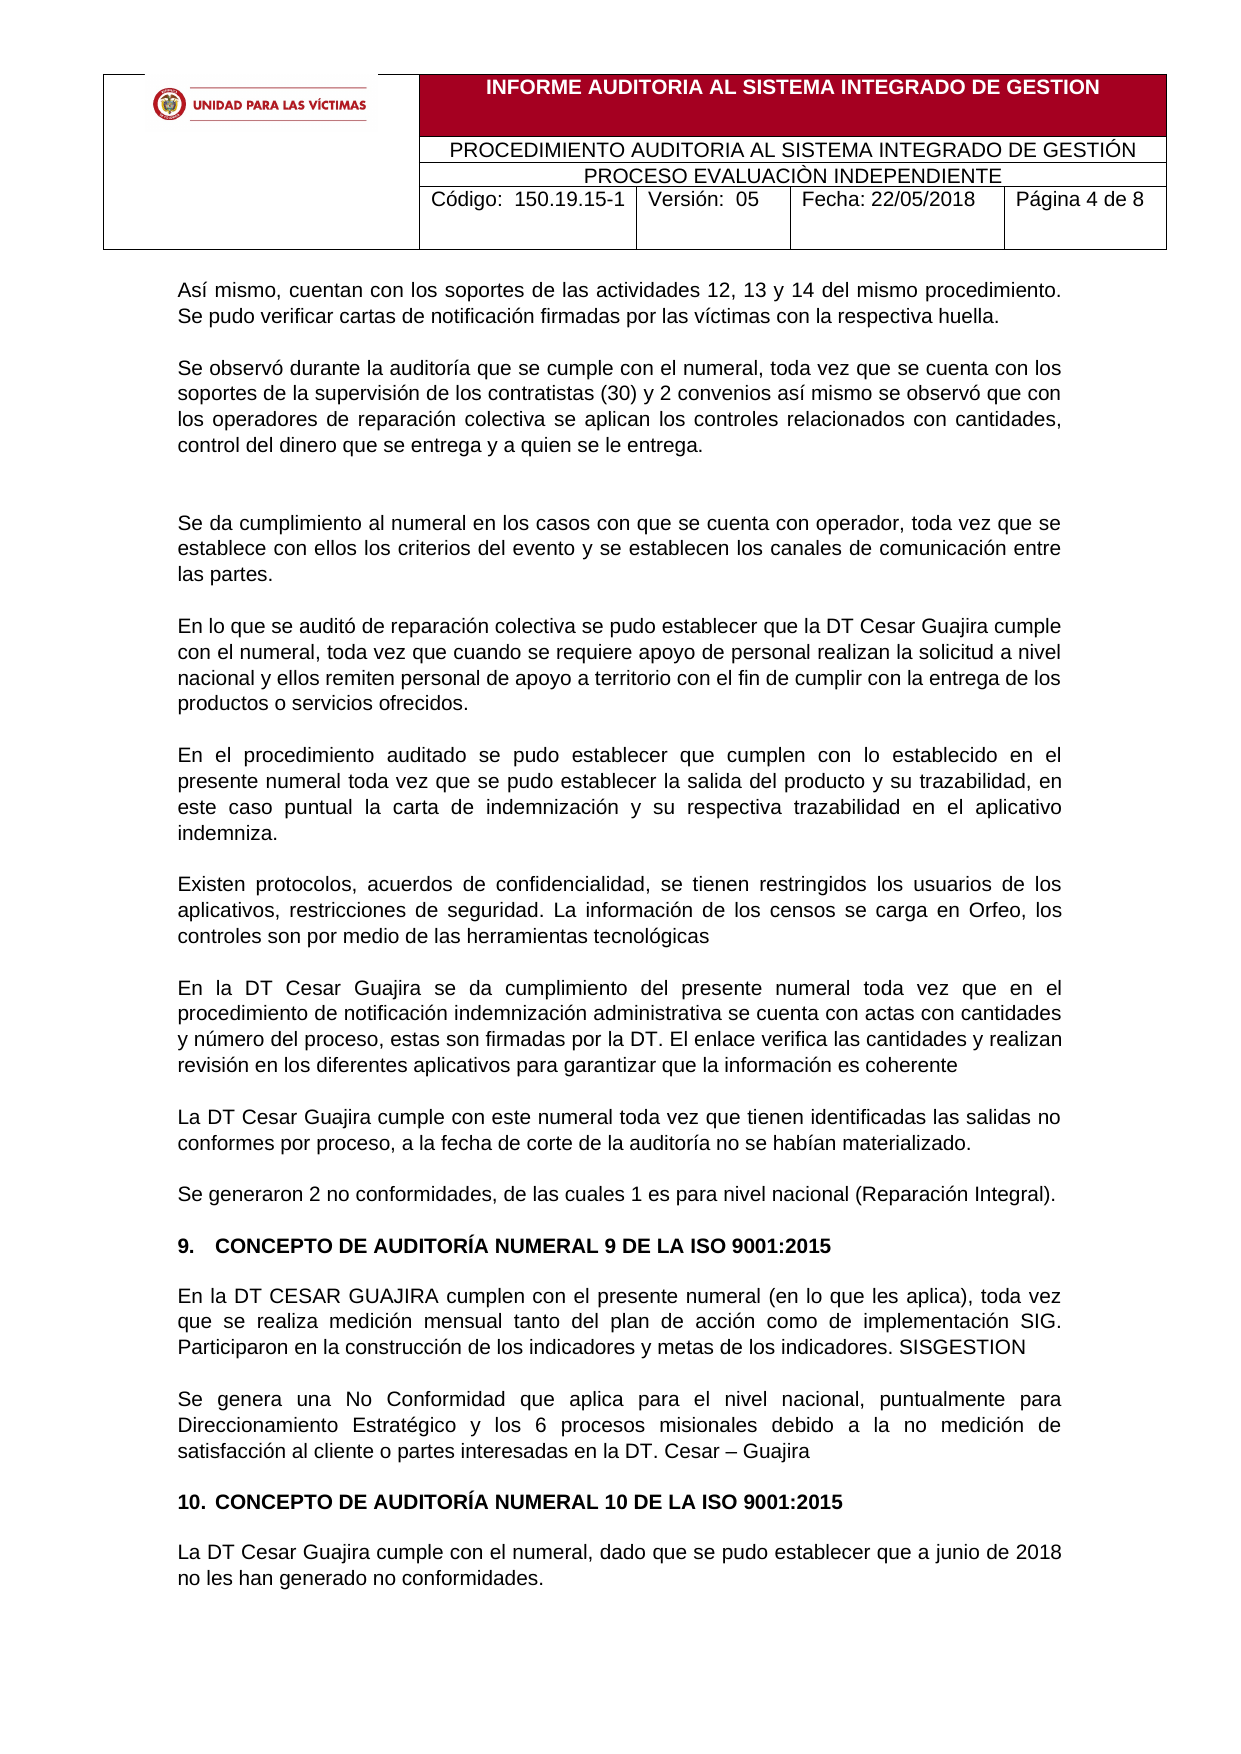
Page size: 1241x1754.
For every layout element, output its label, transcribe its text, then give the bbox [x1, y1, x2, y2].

list CONCEPTO DE AUDITORÍA NUMERAL 10 DE LA ISO 9001:2015 [177, 1490, 1063, 1514]
text Existen protocolos, acuerdos de confidencialidad, se tienen restringidos los usuarios de los aplicativos, restricciones de seguridad. La información de los censos se carga en Orfeo, los controles son por medio de las herramientas tecnológicas [177, 872, 1063, 948]
text En la DT Cesar Guajira se da cumplimiento del presente numeral toda vez que en el procedimiento de notificación indemnización administrativa se cuenta con actas con cantidades y número del proceso, estas son firmadas por la DT. El enlace verifica las cantidades y realizan revisión en los diferentes aplicativos para garantizar que la información es coherente [177, 975, 1063, 1077]
text Se da cumplimiento al numeral en los casos con que se cuenta con operador, toda vez que se establece con ellos los criterios del evento y se establecen los canales de comunicación entre las partes. [177, 510, 1063, 586]
text Se generaron 2 no conformidades, de las cuales 1 es para nivel nacional (Reparación Integral). [177, 1182, 1063, 1206]
text La DT Cesar Guajira cumple con este numeral toda vez que tienen identificadas las salidas no conformes por proceso, a la fecha de corte de la auditoría no se habían materializado. [177, 1104, 1063, 1154]
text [177, 278, 1063, 328]
picture [144, 74, 378, 132]
text En el procedimiento auditado se pudo establecer que cumplen con lo establecido en el presente numeral toda vez que se pudo establecer la salida del producto y su trazabilidad, en este caso puntual la carta de indemnización y su respectiva trazabilidad en el aplicativo indemniza. [177, 743, 1063, 844]
text Se genera una No Conformidad que aplica para el nivel nacional, puntualmente para Direccionamiento Estratégico y los 6 procesos misionales debido a la no medición de satisfacción al cliente o partes interesadas en la DT. Cesar – Guajira [177, 1387, 1063, 1462]
text En la DT CESAR GUAJIRA cumplen con el presente numeral (en lo que les aplica), toda vez que se realiza medición mensual tanto del plan de acción como de implementación SIG. Participaron en la construcción de los indicadores y metas de los indicadores. SISGESTION [177, 1283, 1063, 1359]
list CONCEPTO DE AUDITORÍA NUMERAL 9 DE LA ISO 9001:2015 [177, 1234, 1063, 1258]
text La DT Cesar Guajira cumple con el numeral, dado que se pudo establecer que a junio de 2018 no les han generado no conformidades. [177, 1540, 1063, 1590]
text En lo que se auditó de reparación colectiva se pudo establecer que la DT Cesar Guajira cumple con el numeral, toda vez que cuando se requiere apoyo de personal realizan la solicitud a nivel nacional y ellos remiten personal de apoyo a territorio con el fin de cumplir con la entrega de los productos o servicios ofrecidos. [177, 614, 1063, 715]
text Se observó durante la auditoría que se cumple con el numeral, toda vez que se cuenta con los soportes de la supervisión de los contratistas (30) y 2 convenios así mismo se observó que con los operadores de reparación colectiva se aplican los controles relacionados con cantidades, control del dinero que se entrega y a quien se le entrega. [177, 355, 1063, 457]
